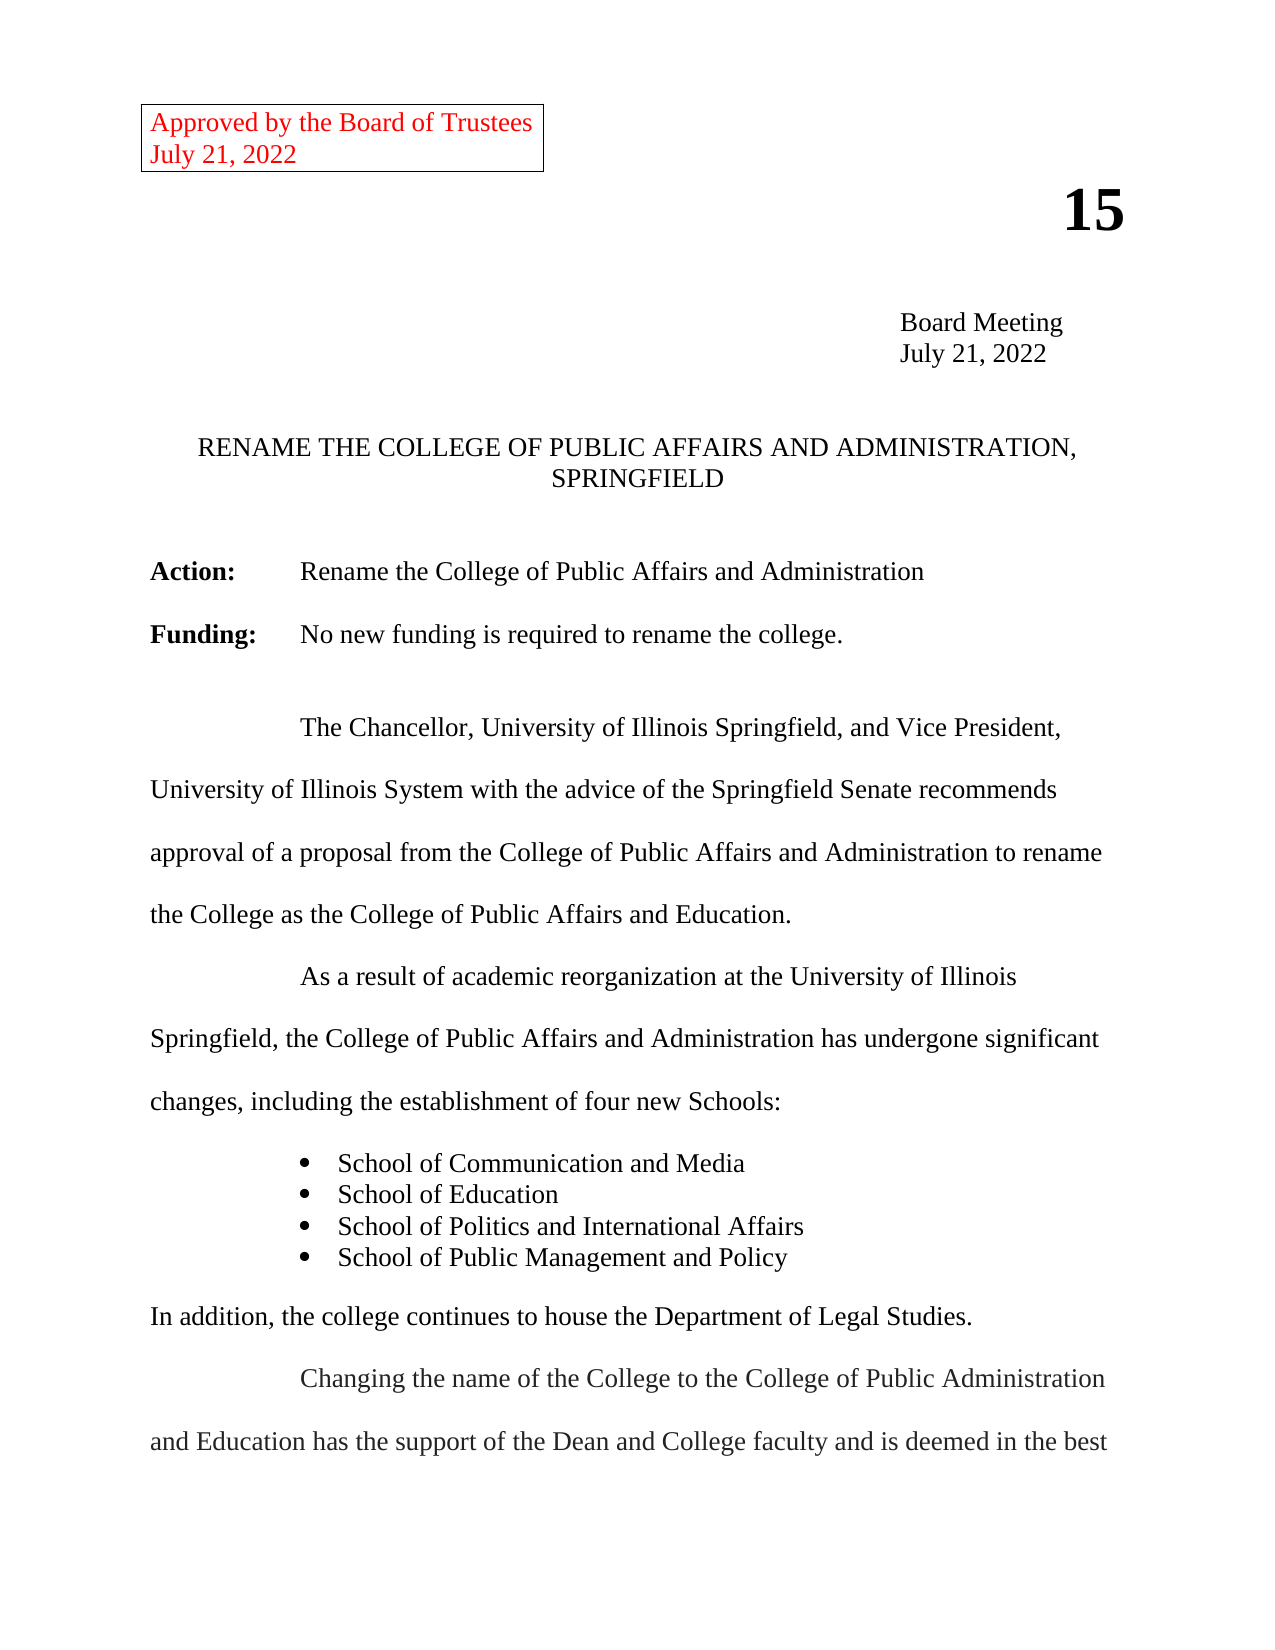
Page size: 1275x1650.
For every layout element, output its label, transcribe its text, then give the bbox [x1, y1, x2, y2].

text The Chancellor, University of Illinois Springfield, and Vice President, University of Illinois System with the advice of the Springfield Senate recommends approval of a proposal from the College of Public Affairs and Administration to rename the College as the College of Public Affairs and Education. [150, 711, 1125, 929]
text Approved by the Board of Trustees [142, 105, 543, 134]
text Board Meeting [150, 306, 1125, 337]
text July 21, 2022 [142, 134, 543, 171]
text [150, 1362, 1125, 1456]
text As a result of academic reorganization at the University of Illinois Springfield, the College of Public Affairs and Administration has undergone significant changes, including the establishment of four new Schools: [150, 960, 1125, 1116]
list School of Communication and Media [300, 1147, 1125, 1178]
list School of Education [300, 1178, 1125, 1210]
list School of Public Management and Policy [300, 1241, 1125, 1272]
text Action: Rename the College of Public Affairs and Administration [150, 555, 1125, 587]
list School of Politics and International Affairs [300, 1210, 1125, 1241]
text In addition, the college continues to house the Department of Legal Studies. [150, 1300, 1125, 1331]
text July 21, 2022 [150, 337, 1125, 368]
subtitle RENAME THE COLLEGE OF PUBLIC AFFAIRS AND ADMINISTRATION, SPRINGFIELD [150, 431, 1125, 493]
text Funding: No new funding is required to rename the college. [150, 618, 1125, 649]
text 15 [150, 172, 1125, 244]
